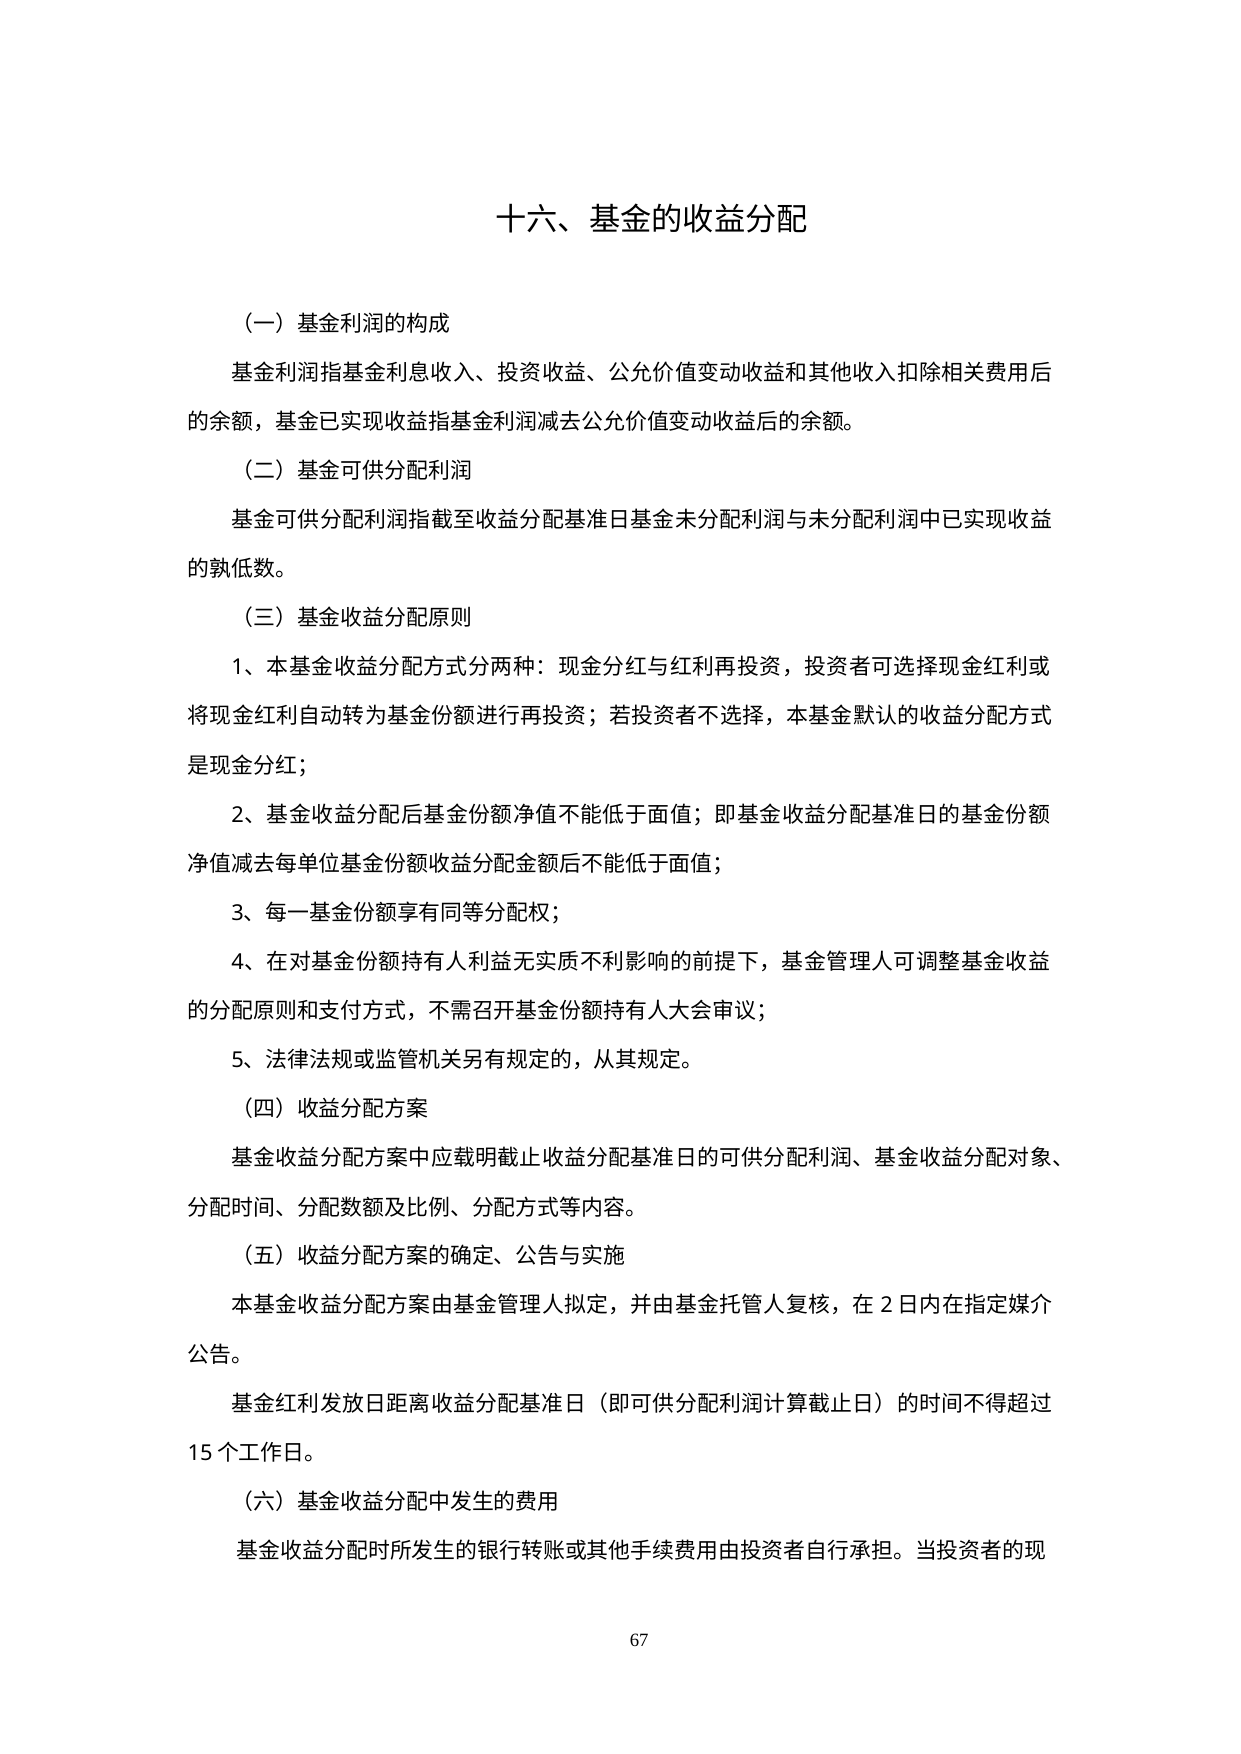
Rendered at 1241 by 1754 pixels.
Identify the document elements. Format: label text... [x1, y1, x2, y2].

text （三）基金收益分配原则 [187, 599, 1053, 633]
text （一）基金利润的构成 [187, 305, 1053, 338]
text （四）收益分配方案 [187, 1091, 1053, 1124]
text （五）收益分配方案的确定、公告与实施 [187, 1238, 1053, 1271]
text 1、本基金收益分配方式分两种：现金分红与红利再投资，投资者可选择现金红利或将现金红利自动转为基金份额进行再投资；若投资者不选择，本基金默认的收益分配方式是现金分红； [187, 648, 1053, 780]
text 3、每一基金份额享有同等分配权； [187, 894, 1053, 928]
text 2、基金收益分配后基金份额净值不能低于面值；即基金收益分配基准日的基金份额净值减去每单位基金份额收益分配金额后不能低于面值； [187, 796, 1053, 879]
text 基金可供分配利润指截至收益分配基准日基金未分配利润与未分配利润中已实现收益的孰低数。 [187, 501, 1053, 584]
text 5、法律法规或监管机关另有规定的，从其规定。 [187, 1042, 1053, 1075]
subtitle 十六、基金的收益分配 [187, 183, 1053, 249]
text 4、在对基金份额持有人利益无实质不利影响的前提下，基金管理人可调整基金收益的分配原则和支付方式，不需召开基金份额持有人大会审议； [187, 943, 1053, 1026]
text 基金红利发放日距离收益分配基准日（即可供分配利润计算截止日）的时间不得超过15个工作日。 [187, 1385, 1053, 1467]
text 基金利润指基金利息收入、投资收益、公允价值变动收益和其他收入扣除相关费用后的余额，基金已实现收益指基金利润减去公允价值变动收益后的余额。 [187, 354, 1053, 437]
text 基金收益分配方案中应载明截止收益分配基准日的可供分配利润、基金收益分配对象、分配时间、分配数额及比例、分配方式等内容。 [187, 1139, 1053, 1222]
text （六）基金收益分配中发生的费用 [187, 1483, 1053, 1516]
text （二）基金可供分配利润 [187, 452, 1053, 485]
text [187, 1532, 1053, 1565]
text 本基金收益分配方案由基金管理人拟定，并由基金托管人复核，在2日内在指定媒介公告。 [187, 1287, 1053, 1369]
